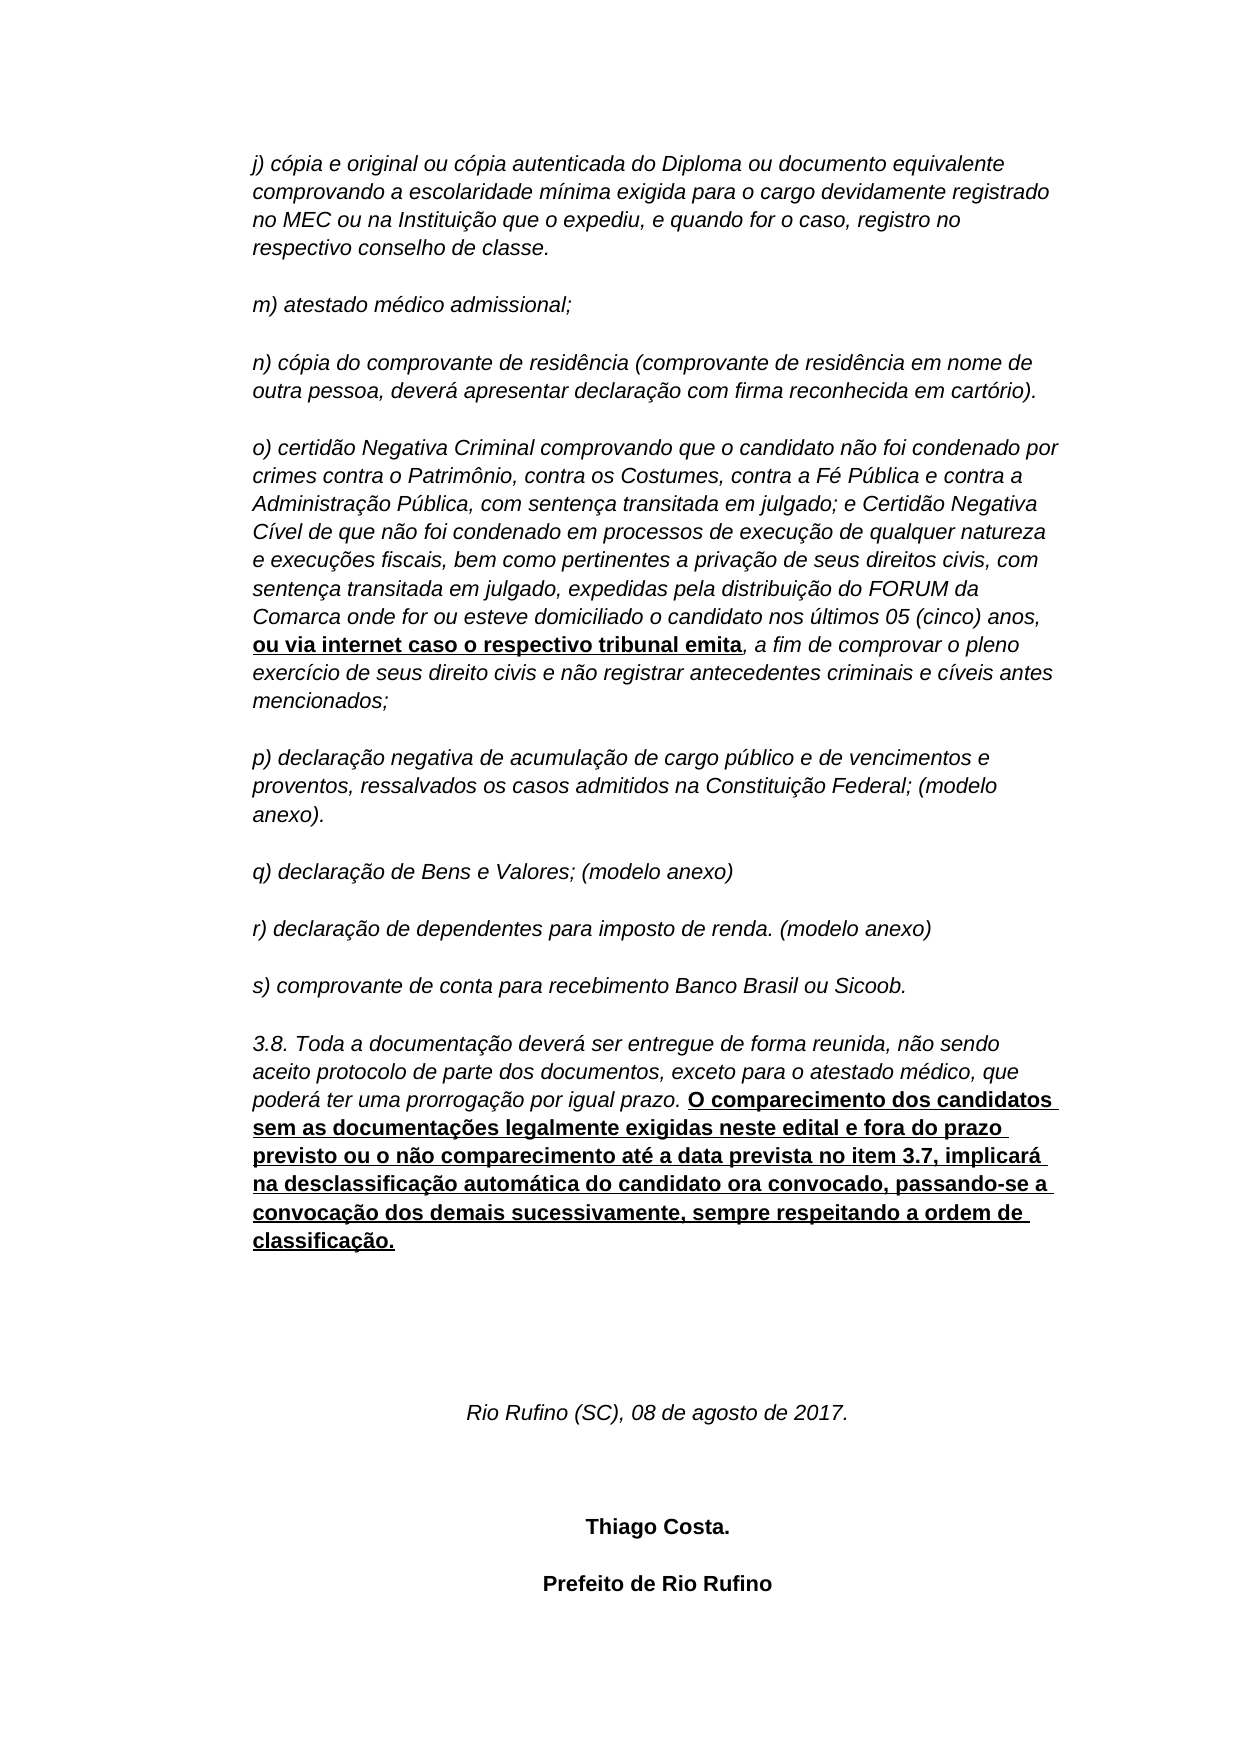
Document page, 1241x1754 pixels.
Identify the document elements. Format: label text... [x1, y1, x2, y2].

text Prefeito de Rio Rufino [252, 1568, 1063, 1597]
text o) certidão Negativa Criminal comprovando que o candidato não foi condenado por crimes contra o Patrimônio, contra os Costumes, contra a Fé Pública e contra a Administração Pública, com sentença transitada em julgado; e Certidão Negativa Cível de que não foi condenado em processos de execução de qualquer natureza e execuções fiscais, bem como pertinentes a privação de seus direitos civis, com sentença transitada em julgado, expedidas pela distribuição do FORUM da Comarca onde for ou esteve domiciliado o candidato nos últimos 05 (cinco) anos, ou via internet caso o respectivo tribunal emita, a fim de comprovar o pleno exercício de seus direito civis e não registrar antecedentes criminais e cíveis antes mencionados; [252, 432, 1063, 713]
text p) declaração negativa de acumulação de cargo público e de vencimentos e proventos, ressalvados os casos admitidos na Constituição Federal; (modelo anexo). [252, 742, 1063, 827]
text n) cópia do comprovante de residência (comprovante de residência em nome de outra pessoa, deverá apresentar declaração com firma reconhecida em cartório). [252, 347, 1063, 403]
text j) cópia e original ou cópia autenticada do Diploma ou documento equivalente comprovando a escolaridade mínima exigida para o cargo devidamente registrado no MEC ou na Instituição que o expediu, e quando for o caso, registro no respectivo conselho de classe. [252, 148, 1063, 260]
text r) declaração de dependentes para imposto de renda. (modelo anexo) [252, 913, 1063, 941]
text Rio Rufino (SC), 08 de agosto de 2017. [252, 1397, 1063, 1425]
text m) atestado médico admissional; [252, 289, 1063, 317]
text q) declaração de Bens e Valores; (modelo anexo) [252, 856, 1063, 884]
text Thiago Costa. [252, 1511, 1063, 1539]
text 3.8. Toda a documentação deverá ser entregue de forma reunida, não sendo aceito protocolo de parte dos documentos, exceto para o atestado médico, que poderá ter uma prorrogação por igual prazo. O comparecimento dos candidatos sem as documentações legalmente exigidas neste edital e fora do prazo previsto ou o não comparecimento até a data prevista no item 3.7, implicará na desclassificação automática do candidato ora convocado, passando-se a convocação dos demais sucessivamente, sempre respeitando a ordem de classificação. [252, 1028, 1063, 1253]
text s) comprovante de conta para recebimento Banco Brasil ou Sicoob. [252, 971, 1063, 999]
